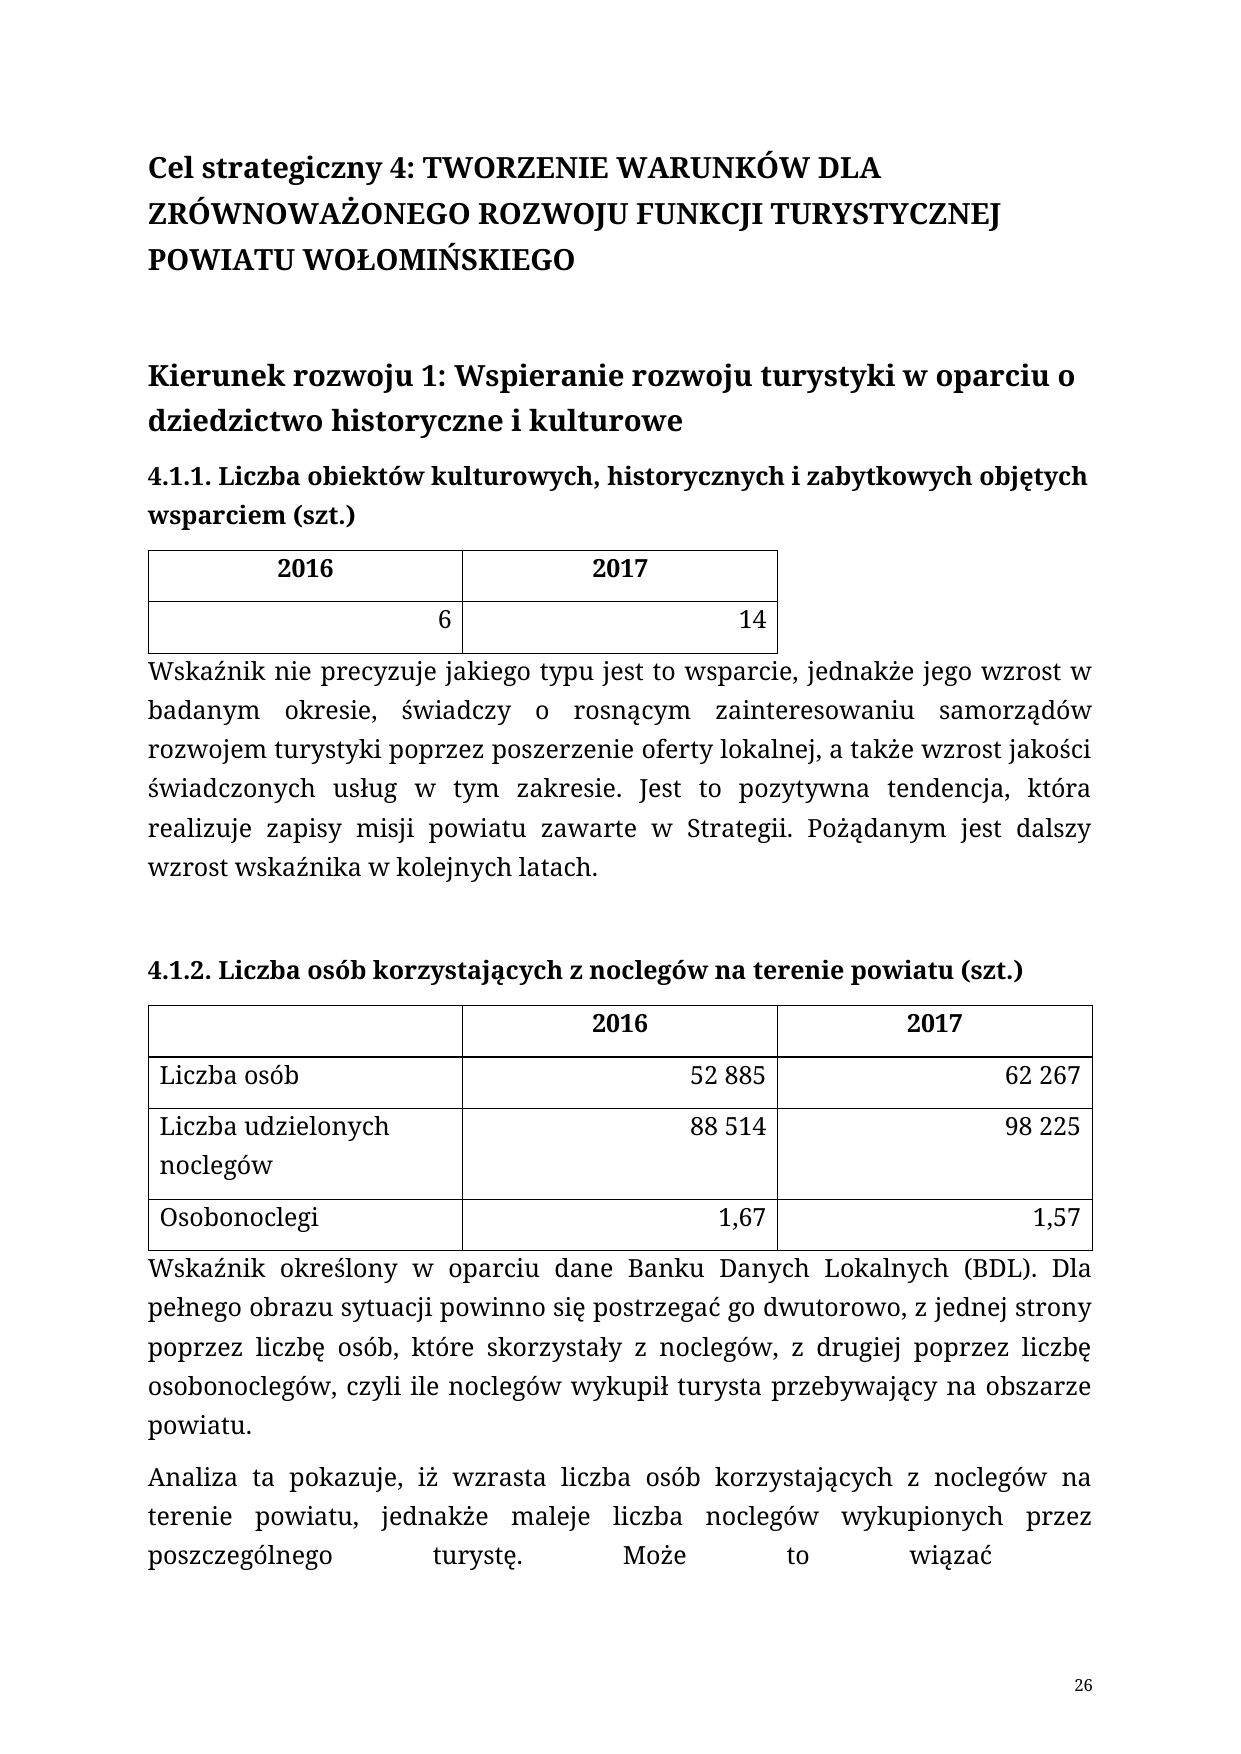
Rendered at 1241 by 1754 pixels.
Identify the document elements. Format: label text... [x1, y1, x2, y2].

table_cell 1,67 [463, 1200, 777, 1250]
table_header 2016 [463, 1006, 777, 1056]
table_header 2017 [463, 551, 777, 601]
table_cell 14 [463, 602, 777, 653]
table_cell 52 885 [463, 1058, 777, 1108]
text 4.1.1. Liczba obiektów kulturowych, historycznych i zabytkowych objętych wsparciem (szt.) [148, 459, 1093, 532]
table_cell Liczba osób [149, 1058, 462, 1108]
table_cell 88 514 [463, 1109, 777, 1198]
text Wskaźnik nie precyzuje jakiego typu jest to wsparcie, jednakże jego wzrost w badanym okresie, świadczy o rosnącym zainteresowaniu samorządów rozwojem turystyki poprzez poszerzenie oferty lokalnej, a także wzrost jakości świadczonych usług w tym zakresie. Jest to pozytywna tendencja, która realizuje zapisy misji powiatu zawarte w Strategii. Pożądanym jest dalszy wzrost wskaźnika w kolejnych latach. [148, 654, 1093, 883]
table_cell 62 267 [778, 1058, 1092, 1108]
table_cell 1,57 [778, 1200, 1092, 1250]
table_cell Liczba udzielonych noclegów [149, 1109, 462, 1198]
text Wskaźnik określony w oparciu dane Banku Danych Lokalnych (BDL). Dla pełnego obrazu sytuacji powinno się postrzegać go dwutorowo, z jednej strony poprzez liczbę osób, które skorzystały z noclegów, z drugiej poprzez liczbę osobonoclegów, czyli ile noclegów wykupił turysta przebywający na obszarze powiatu. [148, 1251, 1093, 1442]
table_cell Osobonoclegi [149, 1200, 462, 1250]
text 4.1.2. Liczba osób korzystających z noclegów na terenie powiatu (szt.) [148, 953, 1093, 987]
table_header 2017 [778, 1006, 1092, 1056]
table_cell 6 [149, 602, 462, 653]
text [148, 1459, 1093, 1572]
table_cell 98 225 [778, 1109, 1092, 1198]
text Cel strategiczny 4: TWORZENIE WARUNKÓW DLA ZRÓWNOWAŻONEGO ROZWOJU FUNKCJI TURYSTYCZNEJ POWIATU WOŁOMIŃSKIEGO [148, 148, 1093, 278]
table_header [149, 1006, 462, 1056]
text Kierunek rozwoju 1: Wspieranie rozwoju turystyki w oparciu o dziedzictwo historyczne i kulturowe [148, 355, 1093, 440]
table_header 2016 [149, 551, 462, 601]
